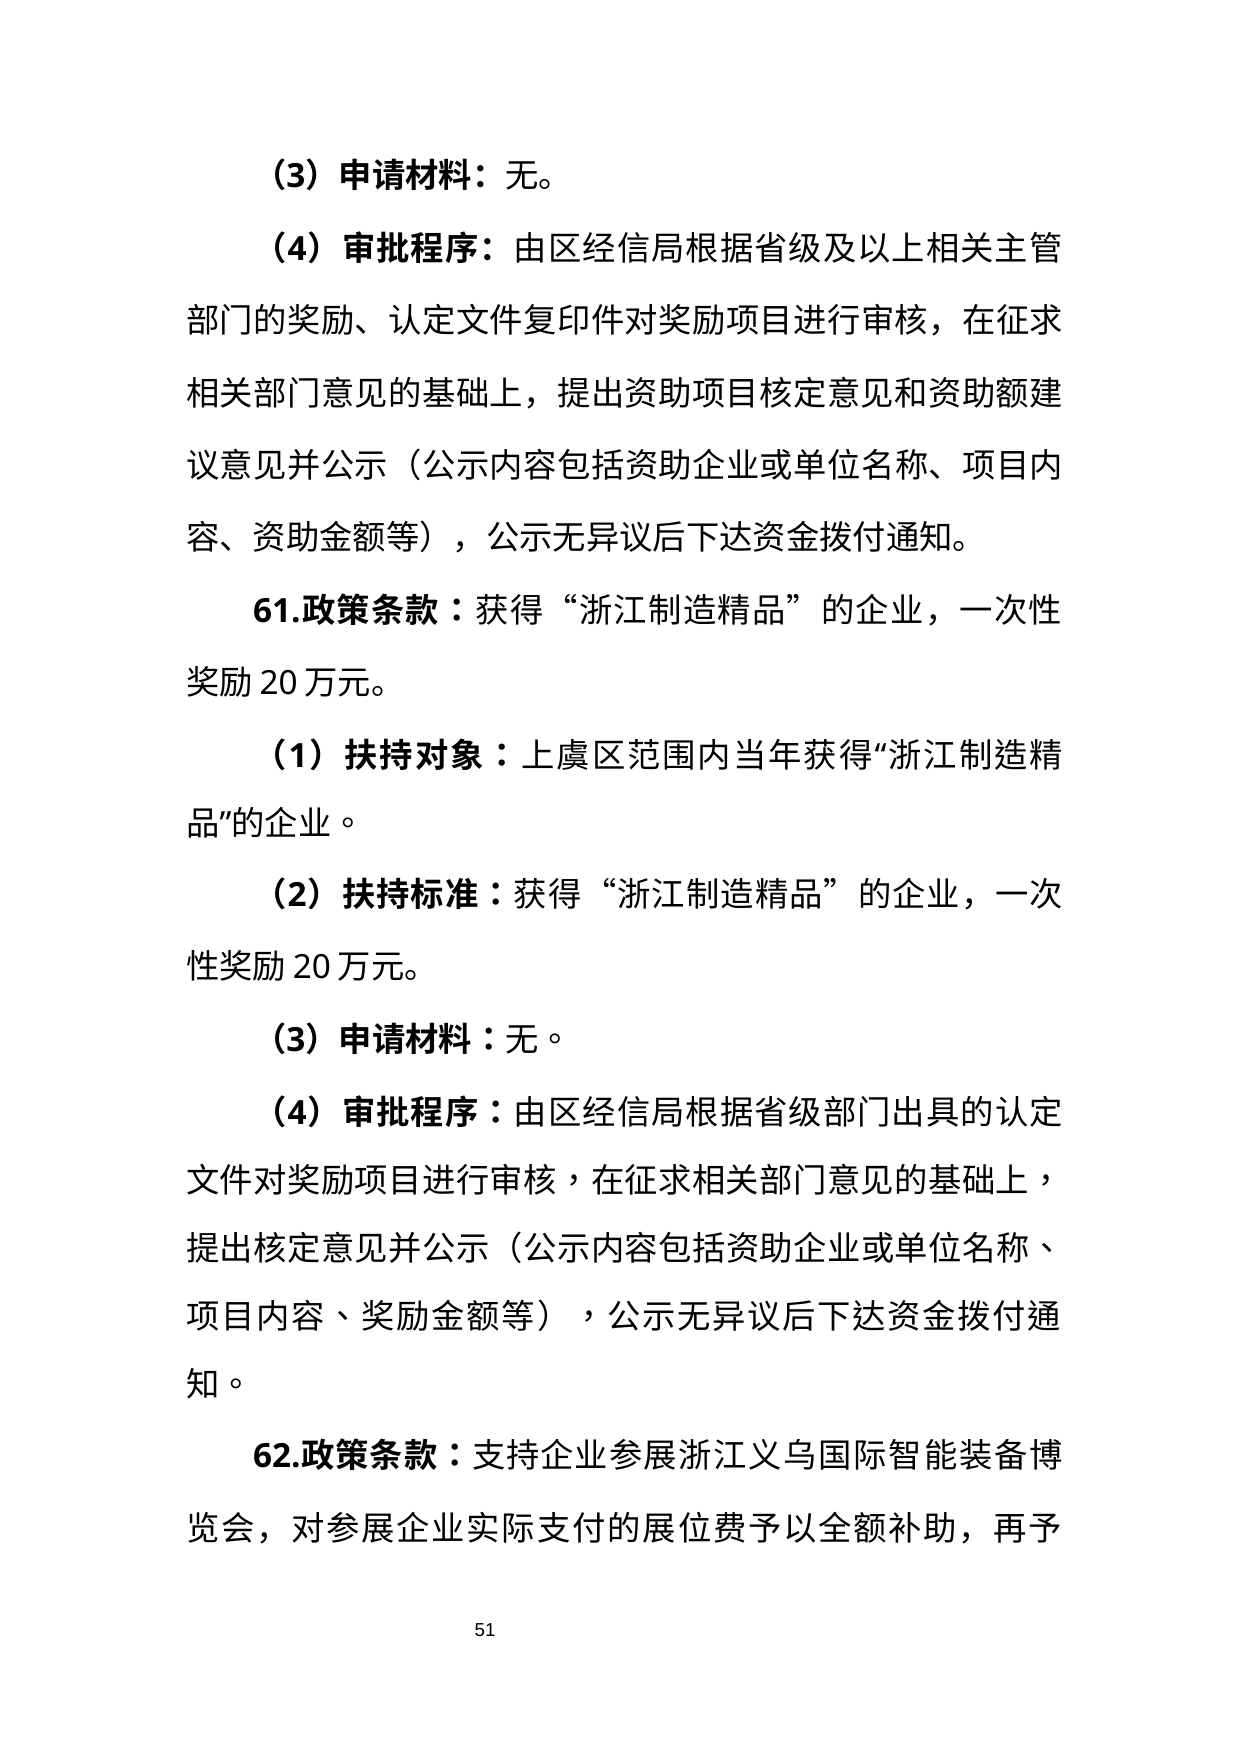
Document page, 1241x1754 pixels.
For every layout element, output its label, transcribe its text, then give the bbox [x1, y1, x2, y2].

text （2）扶持标准：获得“浙江制造精品”的企业，一次性奖励20万元。 [186, 868, 1063, 989]
text （4）审批程序：由区经信局根据省级部门出具的认定文件对奖励项目进行审核，在征求相关部门意见的基础上，提出核定意见并公示（公示内容包括资助企业或单位名称、项目内容、奖励金额等），公示无异议后下达资金拨付通知。 [186, 1085, 1063, 1406]
list 61.政策条款：获得“浙江制造精品”的企业，一次性奖励20万元。 [186, 583, 1063, 704]
text （3）申请材料：无。 [186, 1013, 1063, 1061]
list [186, 1429, 1063, 1550]
text （3）申请材料：无。 [186, 149, 1063, 197]
text （4）审批程序：由区经信局根据省级及以上相关主管部门的奖励、认定文件复印件对奖励项目进行审核，在征求相关部门意见的基础上，提出资助项目核定意见和资助额建议意见并公示（公示内容包括资助企业或单位名称、项目内容、资助金额等），公示无异议后下达资金拨付通知。 [186, 222, 1063, 559]
text （1）扶持对象：上虞区范围内当年获得“浙江制造精品”的企业。 [186, 728, 1063, 845]
